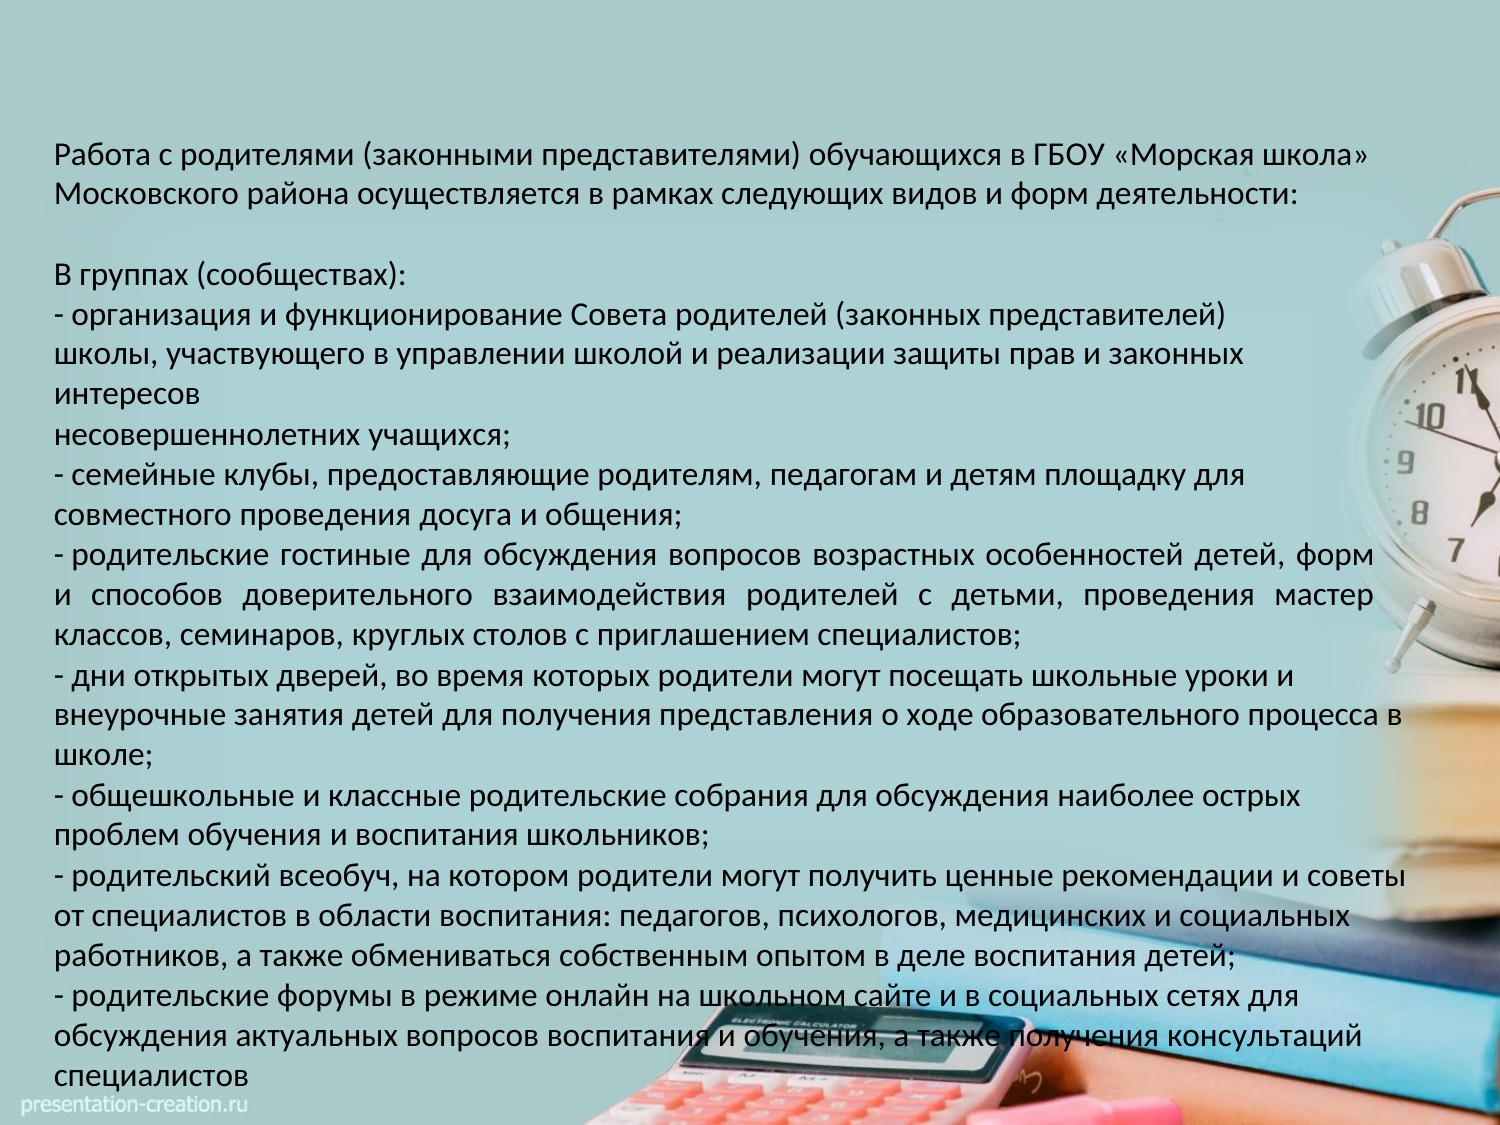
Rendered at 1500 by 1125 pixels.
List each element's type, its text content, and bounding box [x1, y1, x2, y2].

list родительский всеобуч, на котором родители могут получить ценные рекомендации и советы от специалистов в области воспитания: педагогов, психологов, медицинских и социальных [53, 854, 1437, 934]
list дни открытых дверей, во время которых родители могут посещать школьные уроки и внеурочные занятия детей для получения представления о ходе образовательного процесса в школе; [53, 654, 1469, 774]
list общешкольные и классные родительские собрания для обсуждения наиболее острых проблем обучения и воспитания школьников; [53, 774, 1428, 854]
list семейные клубы, предоставляющие родителям, педагогам и детям площадку для совместного проведения досуга и общения; [53, 453, 1426, 533]
text работников, а также обмениваться собственным опытом в деле воспитания детей; [53, 934, 1500, 974]
list родительские гостиные для обсуждения вопросов возрастных особенностей детей, форм и способов доверительного взаимодействия родителей с детьми, проведения мастер классов, семинаров, круглых столов с приглашением специалистов; [53, 534, 1374, 654]
text В группах (сообществах): [53, 253, 1500, 293]
list организация и функционирование Совета родителей (законных представителей) школы, участвующего в управлении школой и реализации защиты прав и законных интересов [53, 293, 1331, 413]
list родительские форумы в режиме онлайн на школьном сайте и в социальных сетях для обсуждения актуальных вопросов воспитания и обучения, а также получения консультаций специалистов [53, 974, 1475, 1094]
picture [0, 0, 1500, 1125]
text Работа с родителями (законными представителями) обучающихся в ГБОУ «Морская школа» Московского района осуществляется в рамках следующих видов и форм деятельности: [53, 133, 1500, 213]
text несовершеннолетних учащихся; [53, 413, 1500, 453]
picture [1331, 293, 1500, 413]
